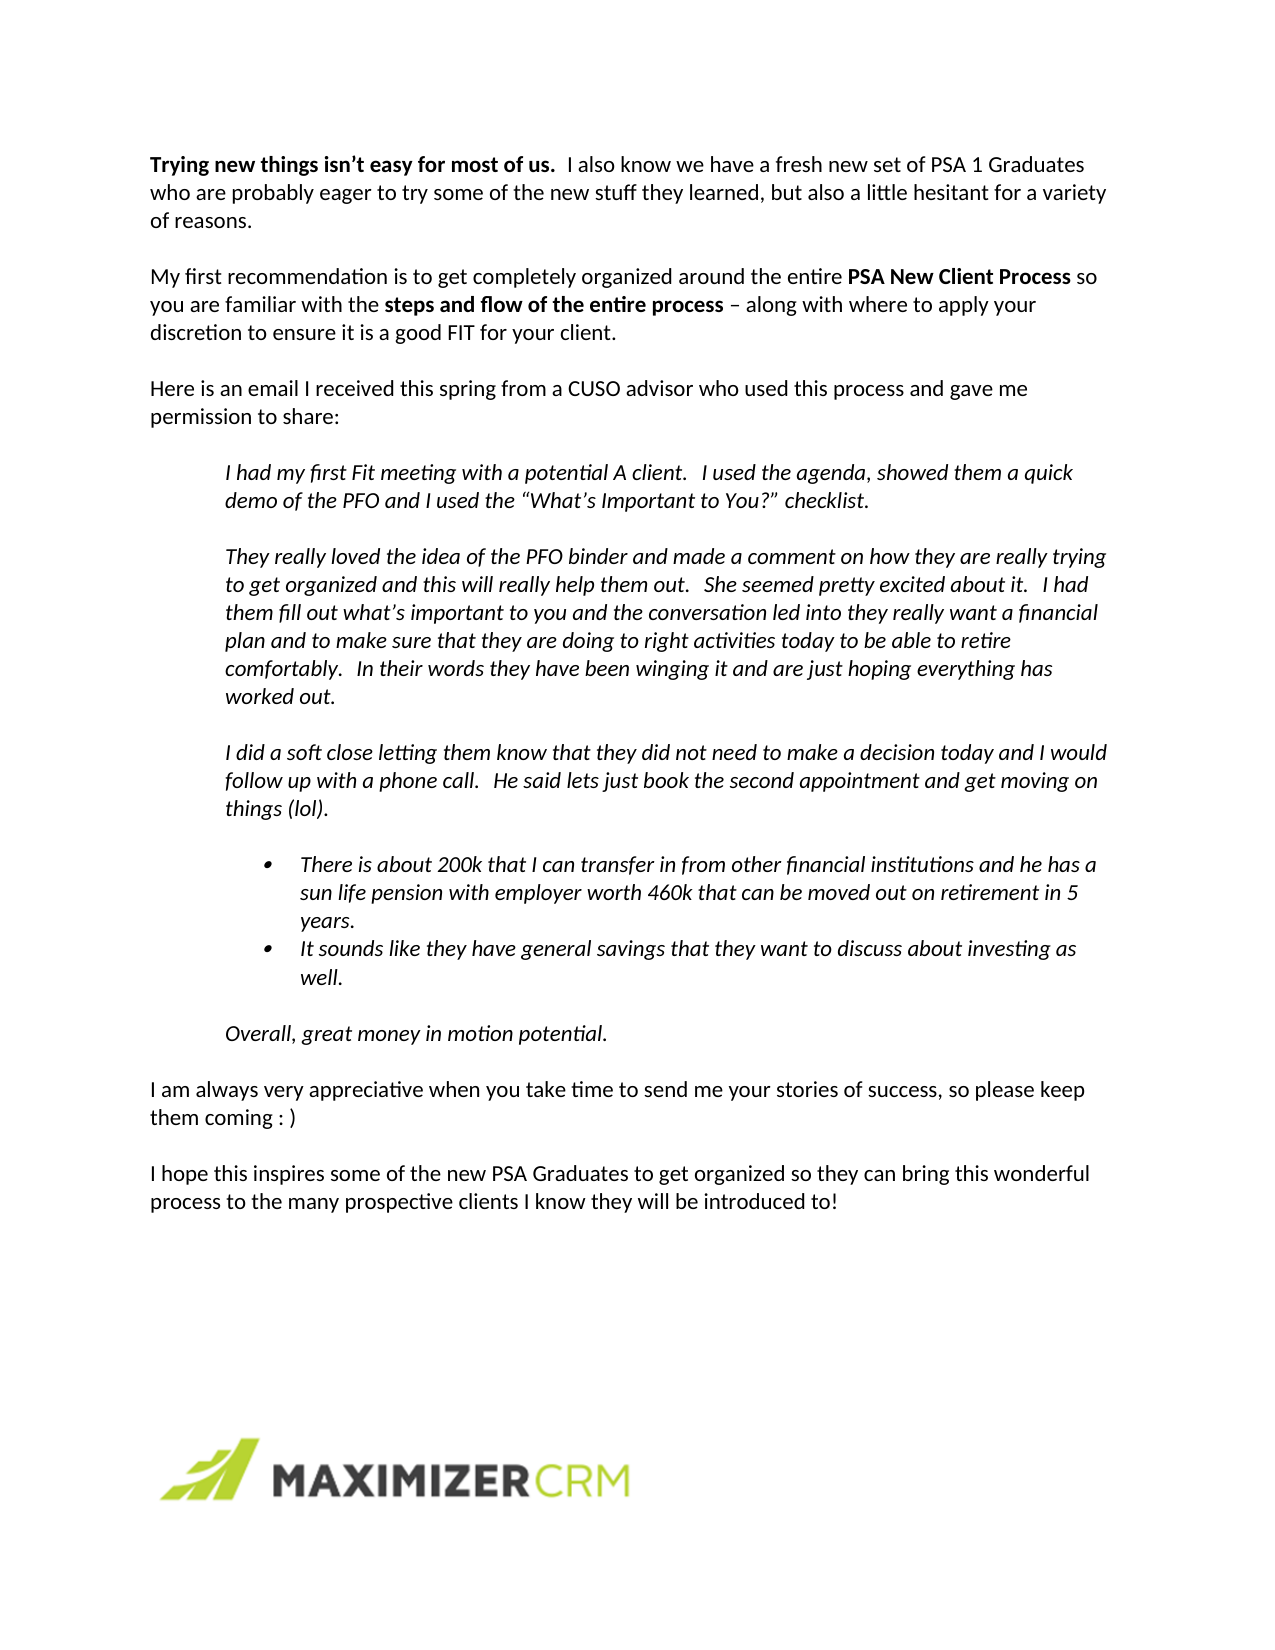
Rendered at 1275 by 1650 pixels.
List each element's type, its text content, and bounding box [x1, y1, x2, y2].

list It sounds like they have general savings that they want to discuss about investing as well. [262, 934, 1125, 991]
list There is about 200k that I can transfer in from other financial institutions and he has a sun life pension with employer worth 460k that can be moved out on retirement in 5 years. [262, 851, 1125, 934]
picture [150, 1411, 643, 1513]
text I had my first Fit meeting with a potential A client. I used the agenda, showed them a quick demo of the PFO and I used the “What’s Important to You?” checklist. [225, 458, 1125, 514]
text Overall, great money in motion potential. [225, 1019, 1125, 1047]
text Trying new things isn’t easy for most of us. I also know we have a fresh new set of PSA 1 Graduates who are probably eager to try some of the new stuff they learned, but also a little hesitant for a variety of reasons. [150, 150, 1125, 234]
text I hope this inspires some of the new PSA Graduates to get organized so they can bring this wonderful process to the many prospective clients I know they will be introduced to! [150, 1159, 1125, 1215]
text Here is an email I received this spring from a CUSO advisor who used this process and gave me permission to share: [150, 374, 1125, 430]
text I did a soft close letting them know that they did not need to make a decision today and I would follow up with a phone call. He said lets just book the second appointment and get moving on things (lol). [225, 738, 1125, 822]
text They really loved the idea of the PFO binder and made a comment on how they are really trying to get organized and this will really help them out. She seemed pretty excited about it. I had them fill out what’s important to you and the conversation led into they really want a financial plan and to make sure that they are doing to right activities today to be able to retire comfortably. In their words they have been winging it and are just hoping everything has worked out. [225, 542, 1125, 710]
text I am always very appreciative when you take time to send me your stories of success, so please keep them coming : ) [150, 1075, 1125, 1131]
text My first recommendation is to get completely organized around the entire PSA New Client Process so you are familiar with the steps and flow of the entire process – along with where to apply your discretion to ensure it is a good FIT for your client. [150, 262, 1125, 346]
